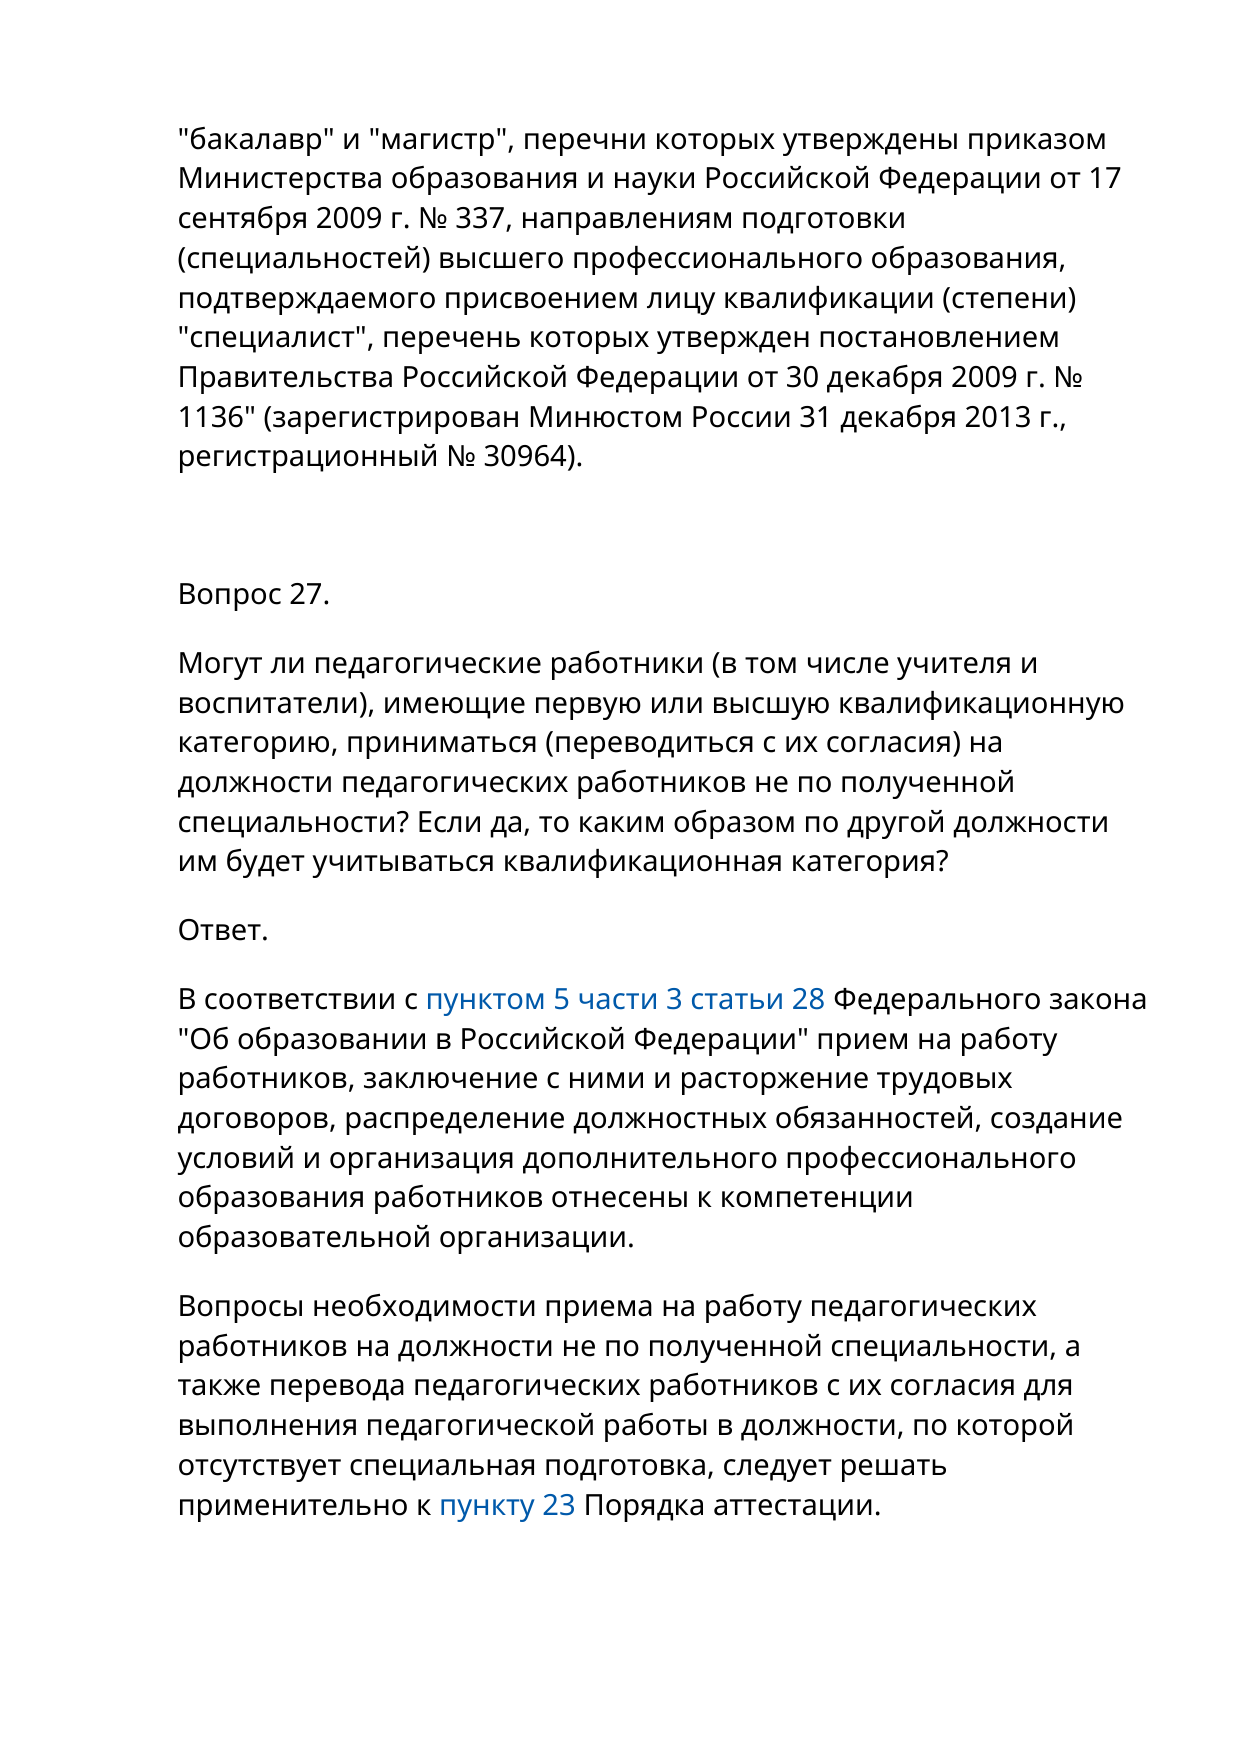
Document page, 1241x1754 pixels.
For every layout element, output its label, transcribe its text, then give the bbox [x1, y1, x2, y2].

text В соответствии с пунктом 5 части 3 статьи 28 Федерального закона "Об образовании в Российской Федерации" прием на работу работников, заключение с ними и расторжение трудовых договоров, распределение должностных обязанностей, создание условий и организация дополнительного профессионального образования работников отнесены к компетенции образовательной организации. [177, 978, 1152, 1256]
text Вопросы необходимости приема на работу педагогических работников на должности не по полученной специальности, а также перевода педагогических работников с их согласия для выполнения педагогической работы в должности, по которой отсутствует специальная подготовка, следует решать применительно к пункту 23 Порядка аттестации. [177, 1285, 1152, 1523]
text Могут ли педагогические работники (в том числе учителя и воспитатели), имеющие первую или высшую квалификационную категорию, приниматься (переводиться с их согласия) на должности педагогических работников не по полученной специальности? Если да, то каким образом по другой должности им будет учитываться квалификационная категория? [177, 642, 1152, 880]
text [177, 118, 1152, 475]
text Ответ. [177, 909, 1152, 949]
text Вопрос 27. [177, 573, 1152, 613]
